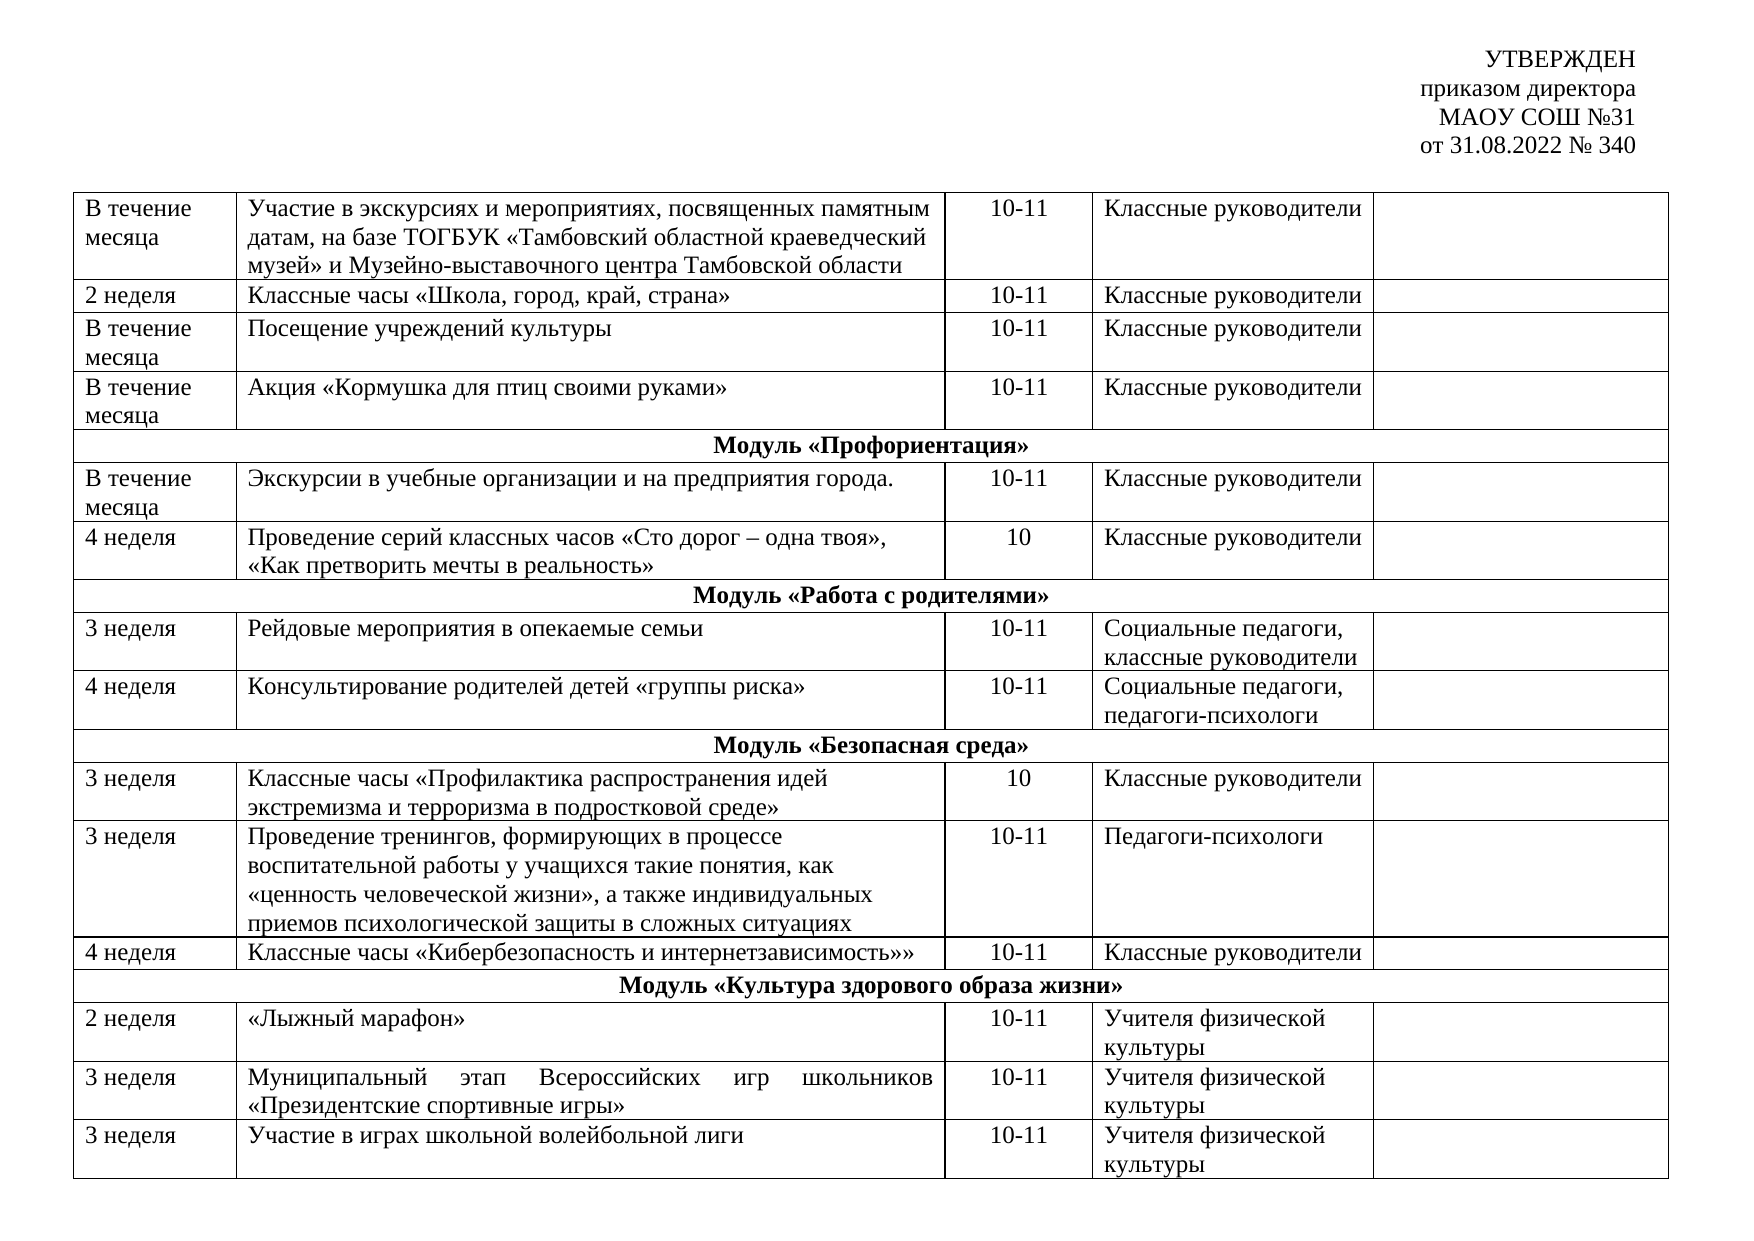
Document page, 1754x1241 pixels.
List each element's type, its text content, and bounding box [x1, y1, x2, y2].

table_cell Консультирование родителей детей «группы риска» [237, 671, 944, 729]
table_cell 10 [946, 763, 1092, 820]
table_cell Модуль «Безопасная среда» [74, 730, 1668, 762]
table_cell Классные часы «Школа, город, край, страна» [237, 280, 944, 312]
table_cell [1374, 1120, 1668, 1178]
table_cell Классные руководители [1093, 280, 1373, 312]
table_cell 2 неделя [74, 1003, 236, 1061]
table_cell [1374, 522, 1668, 579]
table_cell Социальные педагоги, классные руководители [1093, 613, 1373, 670]
table_cell Классные часы «Профилактика распространения идей экстремизма и терроризма в подростковой среде» [237, 763, 944, 820]
table_cell Экскурсии в учебные организации и на предприятия города. [237, 463, 944, 521]
table_cell Классные руководители [1093, 463, 1373, 521]
table_cell 10-11 [946, 372, 1092, 429]
table_cell 4 неделя [74, 522, 236, 579]
table_cell 10-11 [946, 938, 1092, 969]
table_cell 10-11 [946, 280, 1092, 312]
table_cell Классные руководители [1093, 313, 1373, 371]
table_cell 10-11 [946, 1003, 1092, 1061]
table_cell [1374, 821, 1668, 936]
table_cell Классные руководители [1093, 938, 1373, 969]
table_cell Модуль «Профориентация» [74, 430, 1668, 462]
table_cell Учителя физической культуры [1093, 1120, 1373, 1178]
table_cell [1374, 372, 1668, 429]
table_cell Акция «Кормушка для птиц своими руками» [237, 372, 944, 429]
table_cell 10-11 [946, 1120, 1092, 1178]
table_cell 4 неделя [74, 938, 236, 969]
table_cell Педагоги-психологи [1093, 821, 1373, 936]
table_cell Муниципальный этап Всероссийских игр школьников «Президентские спортивные игры» [237, 1062, 944, 1119]
table_cell 3 неделя [74, 763, 236, 820]
table_cell «Лыжный марафон» [237, 1003, 944, 1061]
table_cell Классные часы «Кибербезопасность и интернетзависимость»» [237, 938, 944, 969]
table_cell Модуль «Культура здорового образа жизни» [74, 970, 1668, 1002]
table_cell 10-11 [946, 613, 1092, 670]
table_cell 4 неделя [74, 671, 236, 729]
table_cell 10 [946, 522, 1092, 579]
table_cell Участие в играх школьной волейбольной лиги [237, 1120, 944, 1178]
table_cell В течение месяца [74, 313, 236, 371]
table_cell Классные руководители [1093, 763, 1373, 820]
table_cell 10-11 [946, 1062, 1092, 1119]
table_cell Классные руководители [1093, 372, 1373, 429]
table_cell 3 неделя [74, 1120, 236, 1178]
table_cell 3 неделя [74, 613, 236, 670]
table_cell Модуль «Работа с родителями» [74, 580, 1668, 612]
table_cell Рейдовые мероприятия в опекаемые семьи [237, 613, 944, 670]
table_cell Участие в экскурсиях и мероприятиях, посвященных памятным датам, на базе ТОГБУК «Тамбовский областной краеведческий музей» и Музейно-выставочного центра Тамбовской области [237, 193, 944, 279]
table_cell 2 неделя [74, 280, 236, 312]
table_cell Классные руководители [1093, 522, 1373, 579]
table_cell Учителя физической культуры [1093, 1003, 1373, 1061]
table_cell В течение месяца [74, 372, 236, 429]
table_cell 3 неделя [74, 821, 236, 936]
table_cell [1374, 463, 1668, 521]
table_cell [1374, 313, 1668, 371]
table_cell Проведение серий классных часов «Сто дорог – одна твоя», «Как претворить мечты в реальность» [237, 522, 944, 579]
table_cell Посещение учреждений культуры [237, 313, 944, 371]
table_cell 10-11 [946, 821, 1092, 936]
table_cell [1093, 193, 1373, 279]
table_cell [1374, 280, 1668, 312]
table_cell [1374, 763, 1668, 820]
table_cell [1374, 193, 1668, 279]
table_cell 10-11 [946, 463, 1092, 521]
table_cell [1374, 1003, 1668, 1061]
table_cell [1374, 671, 1668, 729]
table_cell [1374, 613, 1668, 670]
table_cell 10-11 [946, 193, 1092, 279]
table_cell Социальные педагоги, педагоги-психологи [1093, 671, 1373, 729]
table_cell В течение месяца [74, 193, 236, 279]
table_cell 10-11 [946, 313, 1092, 371]
table_cell Учителя физической культуры [1093, 1062, 1373, 1119]
table_cell [1374, 938, 1668, 969]
table_cell 3 неделя [74, 1062, 236, 1119]
table_cell 10-11 [946, 671, 1092, 729]
table_cell В течение месяца [74, 463, 236, 521]
table_cell [1374, 1062, 1668, 1119]
table_cell Проведение тренингов, формирующих в процессе воспитательной работы у учащихся такие понятия, как «ценность человеческой жизни», а также индивидуальных приемов психологической защиты в сложных ситуациях [237, 821, 944, 936]
